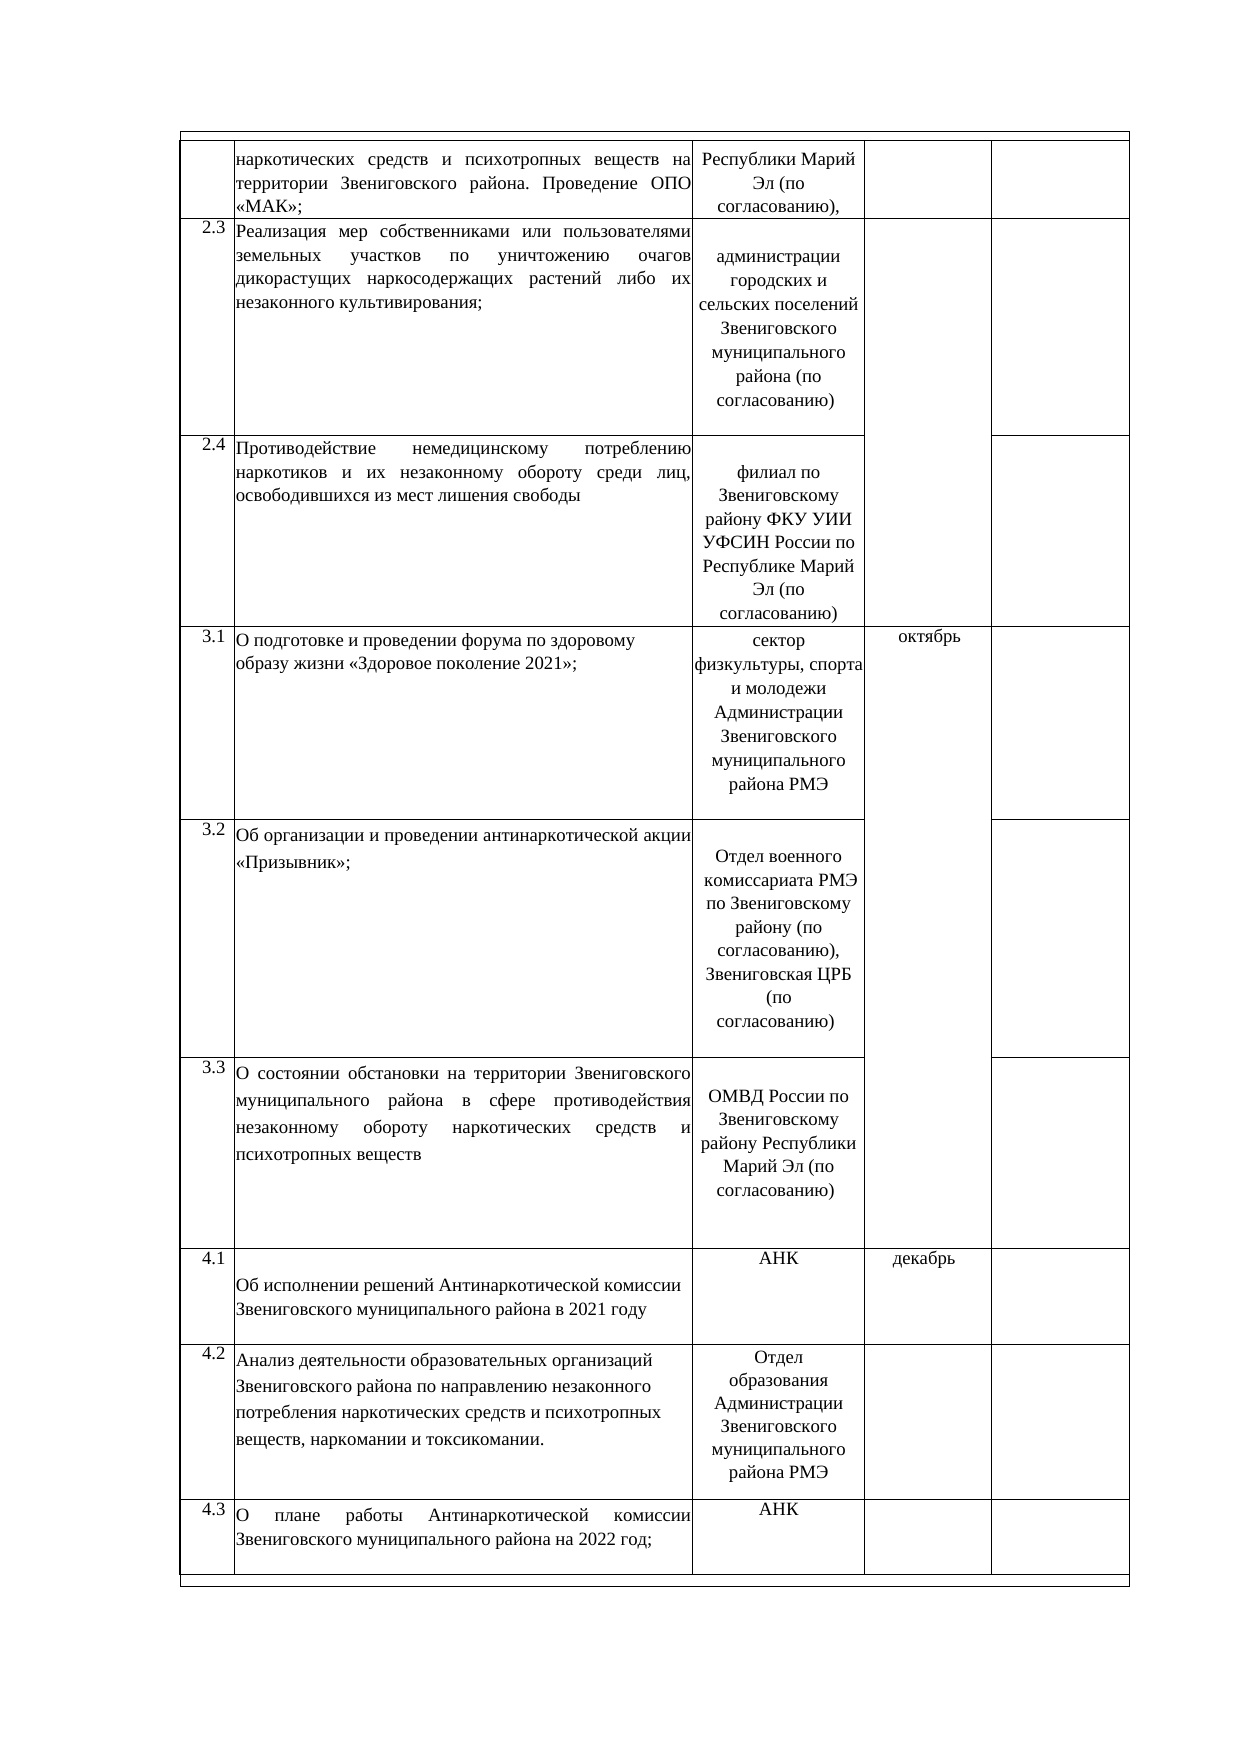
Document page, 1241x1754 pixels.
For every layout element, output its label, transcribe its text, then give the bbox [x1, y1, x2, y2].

table_cell [865, 1500, 991, 1574]
table_cell [865, 219, 991, 626]
table_cell сектор физкультуры, спорта и молодежи Администрации Звениговского муниципального района РМЭ [693, 627, 864, 819]
table_cell [992, 627, 1129, 819]
table_cell [992, 820, 1129, 1057]
table_cell 2.4 [181, 436, 234, 626]
table_cell Анализ деятельности образовательных организаций Звениговского района по направлению незаконного потребления наркотических средств и психотропных веществ, наркомании и токсикомании. [235, 1345, 692, 1499]
table_cell Об исполнении решений Антинаркотической комиссии Звениговского муниципального района в 2021 году [235, 1249, 692, 1344]
table_cell 3.2 [181, 820, 234, 1057]
table_header [865, 141, 991, 218]
table_cell [992, 219, 1129, 435]
table_cell 3.3 [181, 1058, 234, 1248]
table_cell Отдел образования Администрации Звениговского муниципального района РМЭ [693, 1345, 864, 1499]
table_cell Отдел военного комиссариата РМЭ по Звениговскому району (по согласованию), Звениговская ЦРБ (по согласованию) [693, 820, 864, 1057]
table_cell О подготовке и проведении форума по здоровому образу жизни «Здоровое поколение 2021»; [235, 627, 692, 819]
table_header Республики Марий Эл (по согласованию), [693, 141, 864, 218]
table_cell [992, 1500, 1129, 1574]
table_header [181, 141, 234, 218]
table_cell 4.2 [181, 1345, 234, 1499]
table_cell администрации городских и сельских поселений Звениговского муниципального района (по согласованию) [693, 219, 864, 435]
table_cell филиал по Звениговскому району ФКУ УИИ УФСИН России по Республике Марий Эл (по согласованию) [693, 436, 864, 626]
table_cell [865, 1345, 991, 1499]
table_cell 3.1 [181, 627, 234, 819]
table_cell [992, 1058, 1129, 1248]
table_cell ОМВД России по Звениговскому району Республики Марий Эл (по согласованию) [693, 1058, 864, 1248]
table_cell [992, 1345, 1129, 1499]
table_cell Об организации и проведении антинаркотической акции «Призывник»; [235, 820, 692, 1057]
table_cell [992, 436, 1129, 626]
table_cell 4.1 [181, 1249, 234, 1344]
table_cell октябрь [865, 627, 991, 1248]
table_header [992, 141, 1129, 218]
table_cell [992, 1249, 1129, 1344]
table_cell 4.3 [181, 1500, 234, 1574]
table_cell АНК [693, 1500, 864, 1574]
table_cell О плане работы Антинаркотической комиссии Звениговского муниципального района на 2022 год; [235, 1500, 692, 1574]
table_cell декабрь [865, 1249, 991, 1344]
table_cell Реализация мер собственниками или пользователями земельных участков по уничтожению очагов дикорастущих наркосодержащих растений либо их незаконного культивирования; [235, 219, 692, 435]
table_cell Противодействие немедицинскому потреблению наркотиков и их незаконному обороту среди лиц, освободившихся из мест лишения свободы [235, 436, 692, 626]
table_cell АНК [693, 1249, 864, 1344]
table_cell О состоянии обстановки на территории Звениговского муниципального района в сфере противодействия незаконному обороту наркотических средств и психотропных веществ [235, 1058, 692, 1248]
table_cell 2.3 [181, 219, 234, 435]
table_header наркотических средств и психотропных веществ на территории Звениговского района. Проведение ОПО «МАК»; [235, 141, 692, 218]
